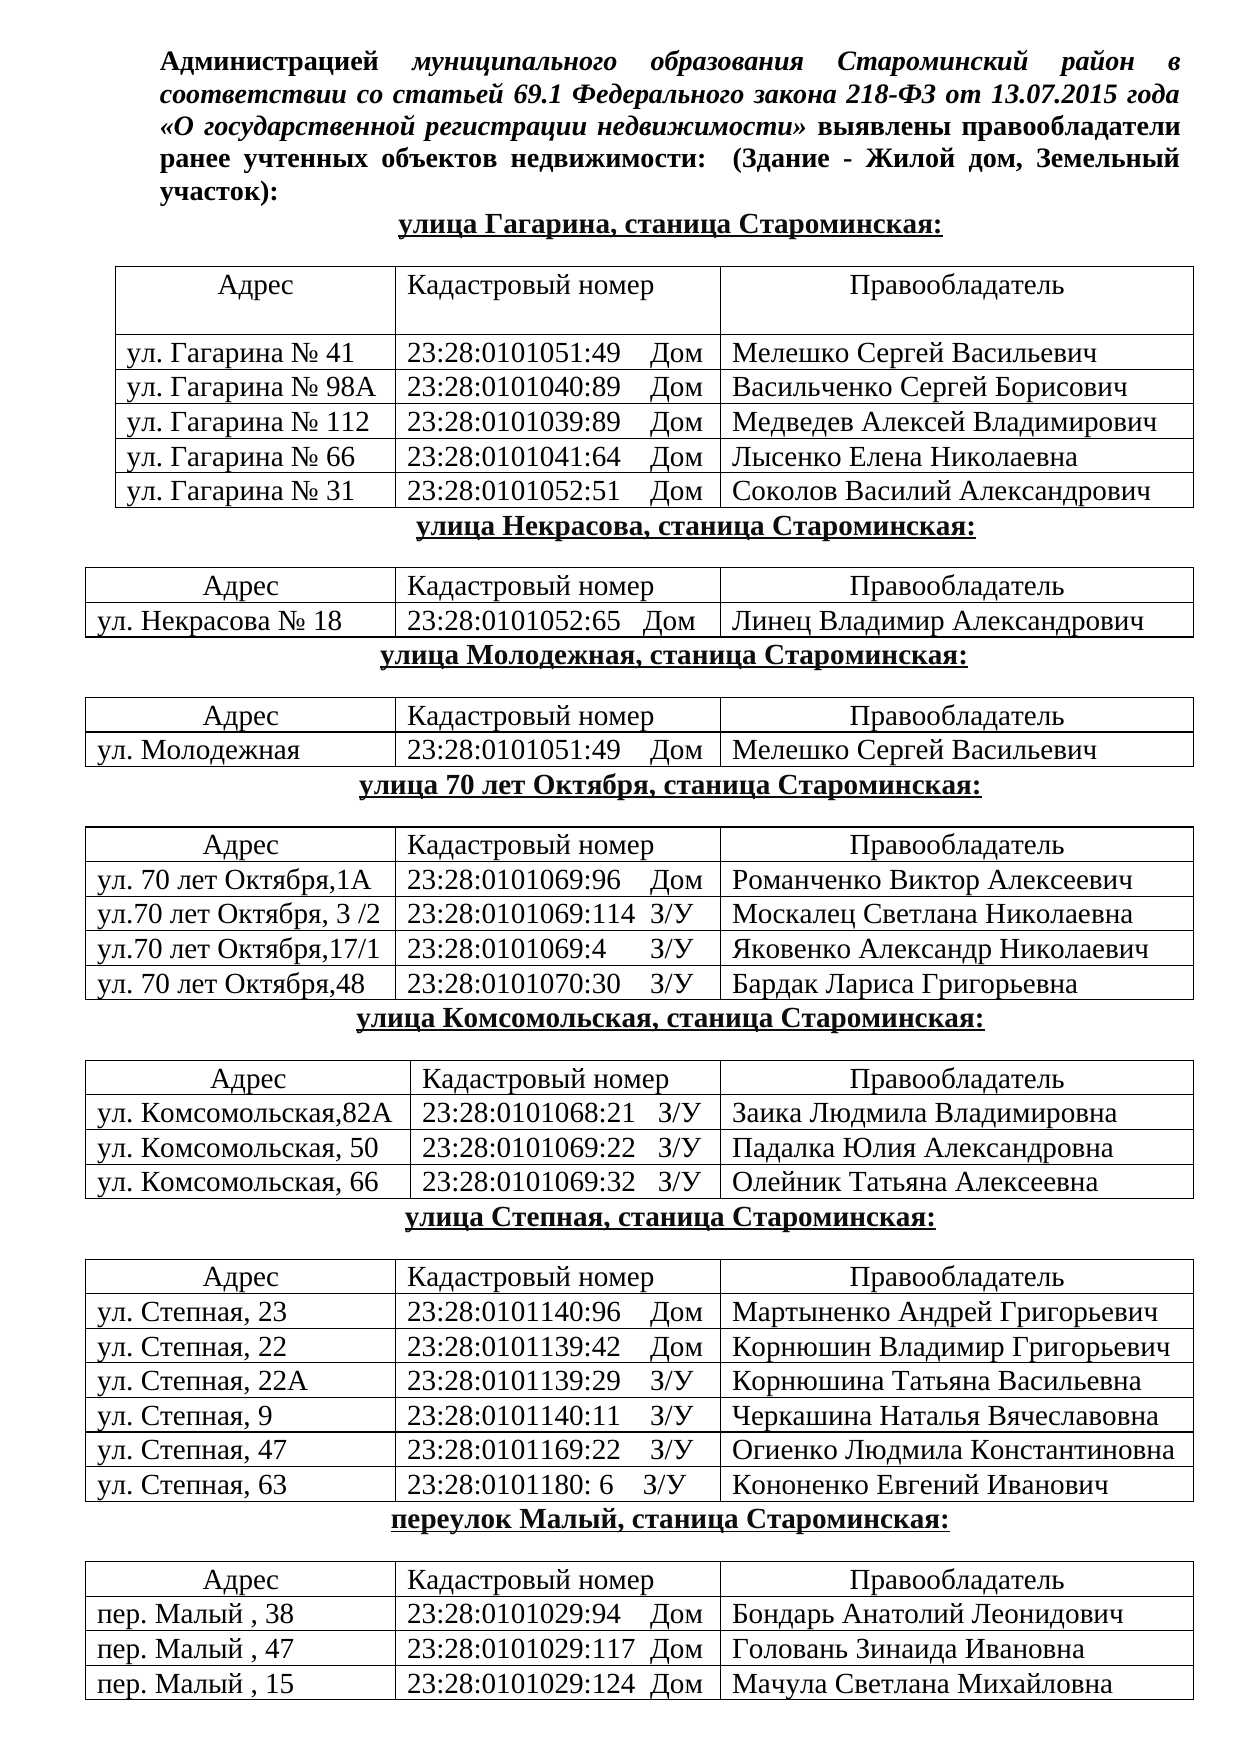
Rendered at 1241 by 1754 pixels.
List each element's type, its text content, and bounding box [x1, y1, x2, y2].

table_cell Соколов Василий Александрович [721, 473, 1193, 507]
table_header Адрес [86, 1562, 395, 1596]
table_cell Мартыненко Андрей Григорьевич [721, 1294, 1193, 1328]
table_header Правообладатель [721, 1061, 1193, 1094]
table_cell пер. Малый , 15 [86, 1666, 395, 1699]
table_cell 23:28:0101039:89 Дом [396, 404, 720, 438]
table_header Правообладатель [721, 568, 1193, 602]
table_cell ул. Степная, 47 [86, 1433, 395, 1466]
table_cell ул. Гагарина № 41 [116, 335, 395, 368]
table_header Кадастровый номер [396, 828, 720, 861]
table_cell ул. Степная, 23 [86, 1294, 395, 1328]
table_header Правообладатель [721, 267, 1193, 334]
table_cell ул. 70 лет Октября,48 [86, 966, 395, 999]
text улица Молодежная, станица Староминская: [159, 638, 1181, 671]
table_cell ул. Гагарина № 31 [116, 473, 395, 507]
table_header Кадастровый номер [396, 568, 720, 602]
table_cell 23:28:0101140:11 З/У [396, 1398, 720, 1431]
text улица Комсомольская, станица Староминская: [159, 1000, 1181, 1034]
table_cell ул. Степная, 22 [86, 1329, 395, 1362]
table_cell 23:28:0101069:96 Дом [396, 862, 720, 896]
table_cell Падалка Юлия Александровна [721, 1130, 1193, 1163]
table_cell Мелешко Сергей Васильевич [721, 733, 1193, 766]
table_cell 23:28:0101051:49 Дом [396, 733, 720, 766]
table_cell ул. Гагарина № 112 [116, 404, 395, 438]
table_cell Корнюшина Татьяна Васильевна [721, 1363, 1193, 1397]
text улица Некрасова, станица Староминская: [159, 508, 1181, 541]
table_cell 23:28:0101029:117 Дом [396, 1631, 720, 1665]
table_cell Олейник Татьяна Алексеевна [721, 1165, 1193, 1198]
table_cell ул. Комсомольская,82А [86, 1095, 410, 1129]
table_cell Бардак Лариса Григорьевна [721, 966, 1193, 999]
table_header Кадастровый номер [396, 1562, 720, 1596]
table_cell ул.70 лет Октября, 3 /2 [86, 897, 395, 930]
text улица Степная, станица Староминская: [159, 1199, 1181, 1233]
table_header Адрес [86, 568, 395, 602]
table_cell 23:28:0101029:124 Дом [396, 1666, 720, 1699]
table_cell 23:28:0101180: 6 З/У [396, 1467, 720, 1501]
table_cell Романченко Виктор Алексеевич [721, 862, 1193, 896]
table_cell 23:28:0101069:32 З/У [411, 1165, 720, 1198]
table_cell Головань Зинаида Ивановна [721, 1631, 1193, 1665]
table_cell 23:28:0101069:22 З/У [411, 1130, 720, 1163]
table_cell Заика Людмила Владимировна [721, 1095, 1193, 1129]
table_header Правообладатель [721, 828, 1193, 861]
table_header Адрес [86, 698, 395, 731]
table_cell пер. Малый , 47 [86, 1631, 395, 1665]
table_header Адрес [86, 828, 395, 861]
table_cell ул. Степная, 63 [86, 1467, 395, 1501]
table_cell ул. 70 лет Октября,1А [86, 862, 395, 896]
table_cell ул. Степная, 22А [86, 1363, 395, 1397]
table_cell Корнюшин Владимир Григорьевич [721, 1329, 1193, 1362]
table_cell 23:28:0101068:21 З/У [411, 1095, 720, 1129]
table_cell Мелешко Сергей Васильевич [721, 335, 1193, 368]
table_cell 23:28:0101069:4 З/У [396, 931, 720, 965]
table_cell 23:28:0101139:42 Дом [396, 1329, 720, 1362]
table_cell Огиенко Людмила Константиновна [721, 1433, 1193, 1466]
table_header Кадастровый номер [411, 1061, 720, 1094]
table_cell Черкашина Наталья Вячеславовна [721, 1398, 1193, 1431]
table_header Адрес [116, 267, 395, 334]
table_cell ул. Некрасова № 18 [86, 603, 395, 636]
table_cell Мачула Светлана Михайловна [721, 1666, 1193, 1699]
table_cell 23:28:0101041:64 Дом [396, 439, 720, 472]
table_cell 23:28:0101052:51 Дом [396, 473, 720, 507]
text улица Гагарина, станица Староминская: [159, 206, 1181, 240]
table_cell ул. Степная, 9 [86, 1398, 395, 1431]
table_cell пер. Малый , 38 [86, 1597, 395, 1630]
table_cell Васильченко Сергей Борисович [721, 370, 1193, 403]
table_cell 23:28:0101070:30 З/У [396, 966, 720, 999]
table_cell Бондарь Анатолий Леонидович [721, 1597, 1193, 1630]
table_cell Лысенко Елена Николаевна [721, 439, 1193, 472]
table_cell Москалец Светлана Николаевна [721, 897, 1193, 930]
text переулок Малый, станица Староминская: [159, 1502, 1181, 1535]
table_cell 23:28:0101169:22 З/У [396, 1433, 720, 1466]
table_cell Медведев Алексей Владимирович [721, 404, 1193, 438]
table_cell 23:28:0101140:96 Дом [396, 1294, 720, 1328]
table_cell 23:28:0101069:114 З/У [396, 897, 720, 930]
table_cell ул. Комсомольская, 66 [86, 1165, 410, 1198]
table_header Кадастровый номер [396, 267, 720, 334]
table_cell 23:28:0101029:94 Дом [396, 1597, 720, 1630]
table_header Правообладатель [721, 1562, 1193, 1596]
text улица 70 лет Октября, станица Староминская: [159, 767, 1181, 801]
table_cell 23:28:0101051:49 Дом [396, 335, 720, 368]
table_cell Линец Владимир Александрович [721, 603, 1193, 636]
table_cell ул. Молодежная [86, 733, 395, 766]
table_cell 23:28:0101052:65 Дом [396, 603, 720, 636]
table_cell Кононенко Евгений Иванович [721, 1467, 1193, 1501]
table_header Правообладатель [721, 1260, 1193, 1293]
table_cell 23:28:0101139:29 З/У [396, 1363, 720, 1397]
table_cell ул. Комсомольская, 50 [86, 1130, 410, 1163]
table_cell ул.70 лет Октября,17/1 [86, 931, 395, 965]
text Администрацией муниципального образования Староминский район в соответствии со статьей 69.1 Федерального закона 218-ФЗ от 13.07.2015 года «О государственной регистрации недвижимости» выявлены правообладатели ранее учтенных объектов недвижимости: (Здание - Жилой дом, Земельный участок): [159, 44, 1181, 206]
table_cell ул. Гагарина № 98А [116, 370, 395, 403]
table_cell 23:28:0101040:89 Дом [396, 370, 720, 403]
table_cell ул. Гагарина № 66 [116, 439, 395, 472]
table_header Правообладатель [721, 698, 1193, 731]
table_header Кадастровый номер [396, 1260, 720, 1293]
table_header Адрес [86, 1260, 395, 1293]
table_header Адрес [86, 1061, 410, 1094]
table_cell Яковенко Александр Николаевич [721, 931, 1193, 965]
table_header Кадастровый номер [396, 698, 720, 731]
